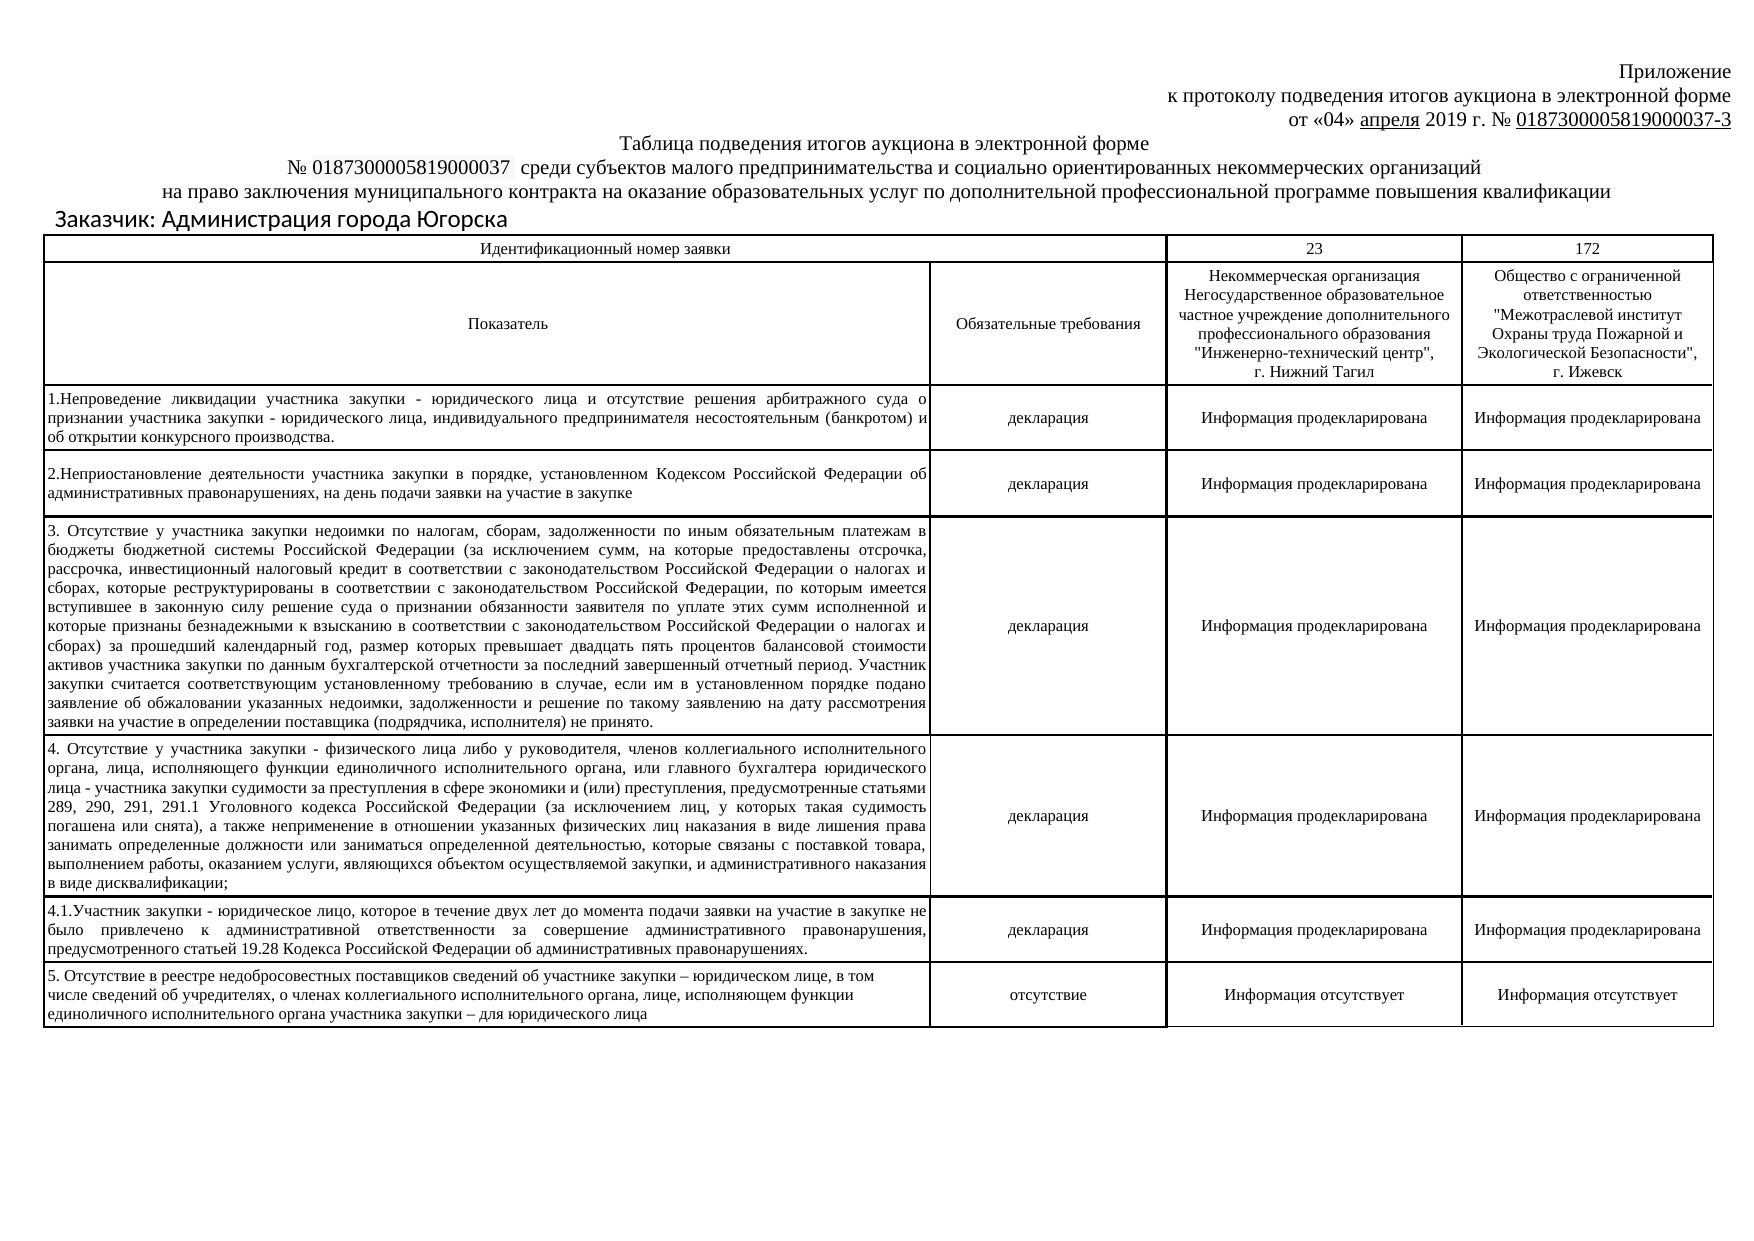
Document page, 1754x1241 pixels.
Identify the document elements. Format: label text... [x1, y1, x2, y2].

table_cell Информация отсутствует [1462, 961, 1713, 1026]
table_cell декларация [931, 451, 1165, 515]
table_cell Информация продекларирована [1168, 451, 1461, 515]
table_cell 3. Отсутствие у участника закупки недоимки по налогам, сборам, задолженности по иным обязательным платежам в бюджеты бюджетной системы Российской Федерации (за исключением сумм, на которые предоставлены отсрочка, рассрочка, инвестиционный налоговый кредит в соответствии с законодательством Российской Федерации о налогах и сборах, которые реструктурированы в соответствии с законодательством Российской Федерации, по которым имеется вступившее в законную силу решение суда о признании обязанности заявителя по уплате этих сумм исполненной и которые признаны безнадежными к взысканию в соответствии с законодательством Российской Федерации о налогах и сборах) за прошедший календарный год, размер которых превышает двадцать пять процентов балансовой стоимости активов участника закупки по данным бухгалтерской отчетности за последний завершенный отчетный период. Участник закупки считается соответствующим установленному требованию в случае, если им в установленном порядке подано заявление об обжаловании указанных недоимки, задолженности и решение по такому заявлению на дату рассмотрения заявки на участие в определении поставщика (подрядчика, исполнителя) не принято. [45, 518, 929, 734]
table_cell Информация продекларирована [1463, 515, 1713, 734]
table_cell 1.Непроведение ликвидации участника закупки - юридического лица и отсутствие решения арбитражного суда о признании участника закупки - юридического лица, индивидуального предпринимателя несостоятельным (банкротом) и об открытии конкурсного производства. [45, 386, 929, 449]
table_cell Информация продекларирована [1463, 449, 1713, 515]
table_cell Информация продекларирована [1463, 384, 1713, 449]
table_cell декларация [931, 386, 1165, 449]
text на право заключения муниципального контракта на оказание образовательных услуг по дополнительной профессиональной программе повышения квалификации [44, 179, 1724, 203]
table_header 172 [1463, 236, 1712, 261]
table_cell декларация [931, 736, 1165, 895]
text Таблица подведения итогов аукциона в электронной форме [44, 131, 1724, 155]
table_cell 2.Неприостановление деятельности участника закупки в порядке, установленном Кодексом Российской Федерации об административных правонарушениях, на день подачи заявки на участие в закупке [45, 451, 929, 515]
table_cell Информация продекларирована [1463, 734, 1713, 895]
text Приложение [44, 59, 1731, 83]
text от «04» апреля 2019 г. № 0187300005819000037-3 [44, 107, 1731, 131]
table_cell Показатель [45, 263, 929, 384]
table_cell 4.1.Участник закупки - юридическое лицо, которое в течение двух лет до момента подачи заявки на участие в закупке не было привлечено к административной ответственности за совершение административного правонарушения, предусмотренного статьей 19.28 Кодекса Российской Федерации об административных правонарушениях. [45, 898, 929, 961]
text № 0187300005819000037 среди субъектов малого предпринимательства и социально ориентированных некоммерческих организаций [515, 155, 1724, 179]
table_header Идентификационный номер заявки [45, 236, 1165, 261]
table_cell Информация продекларирована [1168, 518, 1461, 734]
table_cell Информация продекларирована [1168, 736, 1461, 895]
table_cell Информация продекларирована [1168, 898, 1461, 961]
table_cell Информация продекларирована [1463, 895, 1713, 961]
table_cell Общество с ограниченной ответственностью "Межотраслевой институт Охраны труда Пожарной и Экологической Безопасности", г. Ижевск [1463, 263, 1713, 384]
text к протоколу подведения итогов аукциона в электронной форме [44, 83, 1731, 107]
table_header 23 [1168, 236, 1461, 261]
table_cell 5. Отсутствие в реестре недобросовестных поставщиков сведений об участнике закупки – юридическом лице, в том числе сведений об учредителях, о членах коллегиального исполнительного органа, лице, исполняющем функции единоличного исполнительного органа участника закупки – для юридического лица [45, 963, 929, 1026]
text Заказчик: Администрация города Югорска [44, 203, 1724, 234]
table_cell Информация продекларирована [1168, 386, 1461, 449]
table_cell Информация отсутствует [1168, 963, 1462, 1026]
table_cell 4. Отсутствие у участника закупки - физического лица либо у руководителя, членов коллегиального исполнительного органа, лица, исполняющего функции единоличного исполнительного органа, или главного бухгалтера юридического лица - участника закупки судимости за преступления в сфере экономики и (или) преступления, предусмотренные статьями 289, 290, 291, 291.1 Уголовного кодекса Российской Федерации (за исключением лиц, у которых такая судимость погашена или снята), а также неприменение в отношении указанных физических лиц наказания в виде лишения права занимать определенные должности или заниматься определенной деятельностью, которые связаны с поставкой товара, выполнением работы, оказанием услуги, являющихся объектом осуществляемой закупки, и административного наказания в виде дисквалификации; [45, 736, 930, 895]
table_cell отсутствие [931, 963, 1165, 1026]
table_cell декларация [931, 898, 1165, 961]
table_cell Некоммерческая организация Негосударственное образовательное частное учреждение дополнительного профессионального образования "Инженерно-технический центр", г. Нижний Тагил [1168, 263, 1461, 384]
table_cell декларация [931, 518, 1165, 734]
table_cell Обязательные требования [931, 263, 1165, 384]
